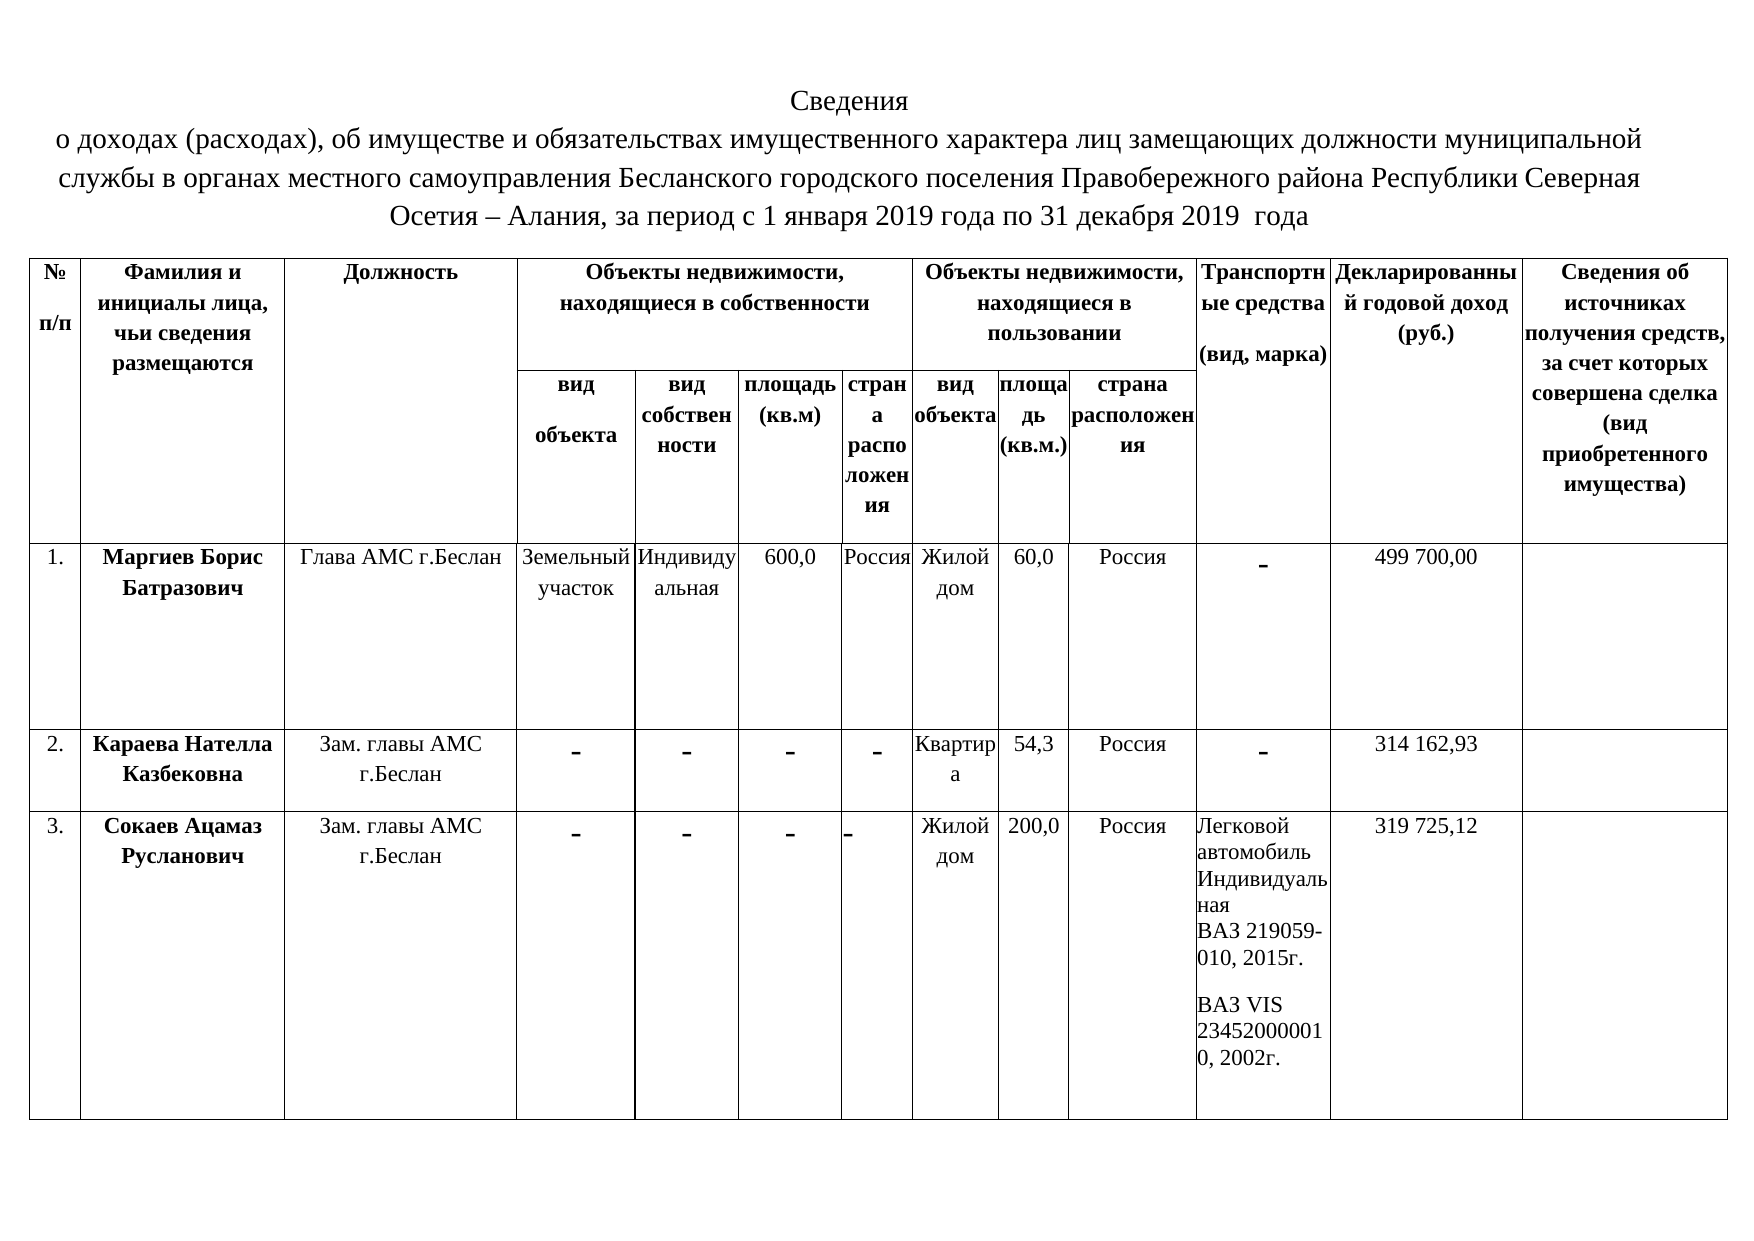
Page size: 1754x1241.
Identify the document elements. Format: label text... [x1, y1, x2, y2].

table_cell Зам. главы АМС г.Беслан [285, 730, 516, 811]
table_header Сведения об источниках получения средств, за счет которых совершена сделка (вид приобретенного имущества) [1523, 259, 1727, 542]
table_cell - [739, 730, 841, 811]
table_cell - [1197, 730, 1330, 811]
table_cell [1197, 812, 1330, 1119]
table_cell - [842, 730, 912, 811]
table_cell - [517, 730, 634, 811]
table_cell Россия [842, 544, 912, 729]
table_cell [285, 812, 516, 1119]
table_header Фамилия и инициалы лица, чьи сведения размещаются [81, 259, 284, 542]
table_header Должность [285, 259, 517, 542]
table_cell Караева Нателла Казбековна [81, 730, 284, 811]
table_cell Жилой дом [913, 812, 998, 1119]
table_header Транспортные средства (вид, марка) [1197, 259, 1330, 542]
table_cell Россия [1069, 730, 1196, 811]
table_cell вид собственности [636, 371, 738, 542]
table_cell вид объекта [913, 371, 998, 542]
table_cell Россия [1069, 812, 1196, 1119]
table_cell [1523, 812, 1727, 1119]
table_header Декларированный годовой доход (руб.) [1331, 259, 1522, 542]
table_cell 3. [30, 812, 80, 1119]
table_cell 319 725,12 [1331, 812, 1522, 1119]
table_cell страна расположения [1070, 371, 1196, 542]
table_cell 499 700,00 [1331, 544, 1522, 729]
table_cell [1523, 730, 1727, 811]
table_cell - [739, 812, 841, 1119]
table_cell 600,0 [739, 544, 841, 729]
table_header № п/п [30, 259, 80, 542]
table_cell 200,0 [999, 812, 1068, 1119]
table_cell 1. [30, 544, 80, 729]
table_cell 60,0 [999, 544, 1068, 729]
table_cell - [636, 812, 738, 1119]
table_cell Индивидуальная [636, 544, 738, 729]
table_cell 54,3 [999, 730, 1068, 811]
table_header Объекты недвижимости, находящиеся в собственности [518, 259, 912, 370]
table_cell площадь (кв.м.) [999, 371, 1069, 542]
table_cell Земельный участок [517, 544, 634, 729]
table_cell Жилой дом [913, 544, 998, 729]
table_cell 2. [30, 730, 80, 811]
table_cell - [517, 812, 634, 1119]
table_header Объекты недвижимости, находящиеся в пользовании [913, 259, 1196, 370]
table_cell вид объекта [518, 371, 635, 542]
table_cell 314 162,93 [1331, 730, 1522, 811]
table_cell Квартира [913, 730, 998, 811]
table_cell Маргиев Борис Батразович [81, 544, 284, 729]
text Сведения о доходах (расходах), об имуществе и обязательствах имущественного характера лиц замещающих должности муниципальной службы в органах местного самоуправления Бесланского городского поселения Правобережного района Республики Северная Осетия – Алания, за период с 1 января 2019 года по 31 декабря 2019 года [29, 83, 1668, 232]
table_cell [1523, 544, 1727, 729]
table_cell страна расположения [843, 371, 912, 542]
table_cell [81, 812, 284, 1119]
table_cell - [842, 812, 912, 1119]
table_cell площадь (кв.м) [739, 371, 842, 542]
table_cell Глава АМС г.Беслан [285, 544, 516, 729]
table_cell - [1197, 544, 1330, 729]
table_cell - [636, 730, 738, 811]
table_cell Россия [1069, 544, 1196, 729]
